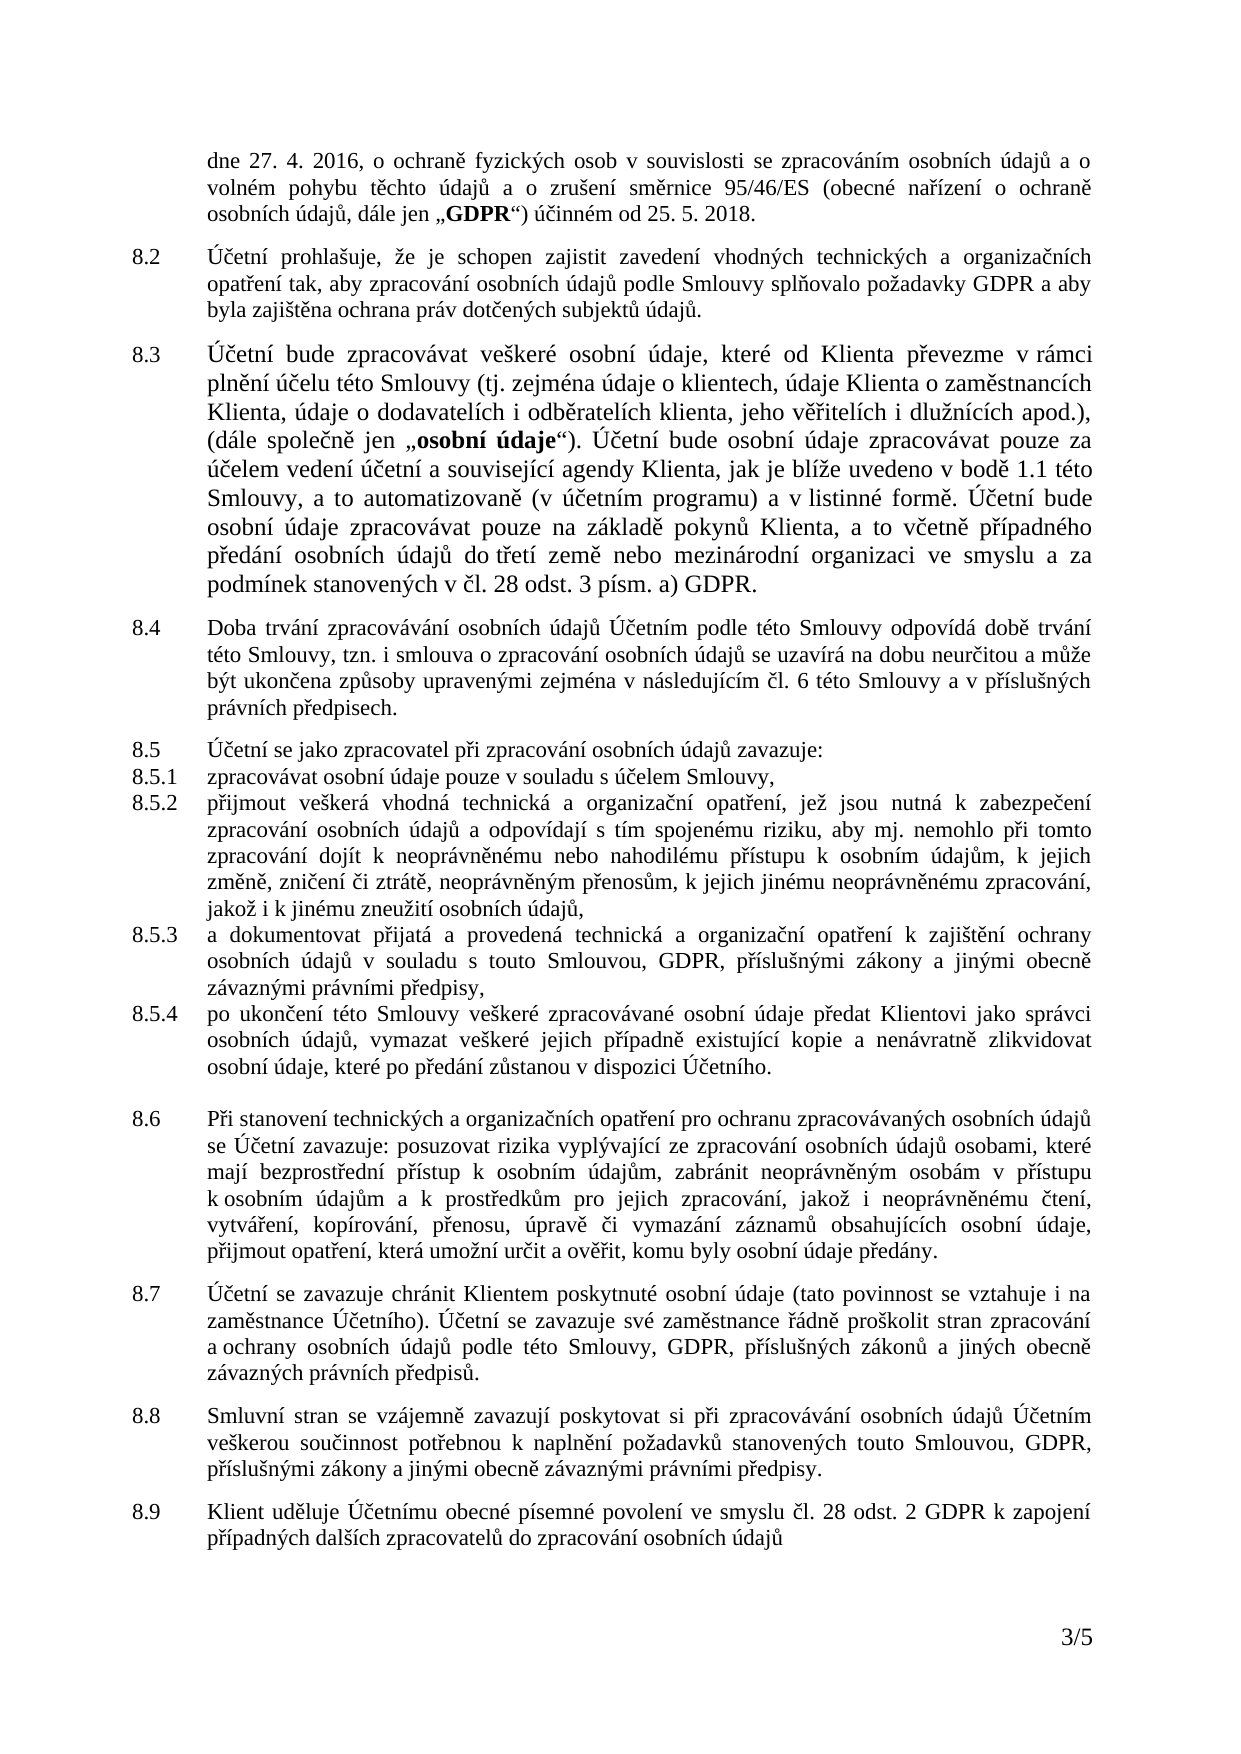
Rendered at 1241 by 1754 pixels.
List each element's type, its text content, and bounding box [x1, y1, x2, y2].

list po ukončení této Smlouvy veškeré zpracovávané osobní údaje předat Klientovi jako správci osobních údajů, vymazat veškeré jejich případně existující kopie a nenávratně zlikvidovat osobní údaje, které po předání zůstanou v dispozici Účetního. [132, 1000, 1093, 1079]
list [132, 148, 1093, 227]
list zpracovávat osobní údaje pouze v souladu s účelem Smlouvy, [132, 763, 1093, 789]
list Účetní se jako zpracovatel při zpracování osobních údajů zavazuje: [132, 737, 1093, 763]
list Doba trvání zpracovávání osobních údajů Účetním podle této Smlouvy odpovídá době trvání této Smlouvy, tzn. i smlouva o zpracování osobních údajů se uzavírá na dobu neurčitou a může být ukončena způsoby upravenými zejména v následujícím čl. 6 této Smlouvy a v příslušných právních předpisech. [132, 614, 1093, 720]
list Účetní prohlašuje, že je schopen zajistit zavedení vhodných technických a organizačních opatření tak, aby zpracování osobních údajů podle Smlouvy splňovalo požadavky GDPR a aby byla zajištěna ochrana práv dotčených subjektů údajů. [132, 243, 1093, 322]
list Při stanovení technických a organizačních opatření pro ochranu zpracovávaných osobních údajů se Účetní zavazuje: posuzovat rizika vyplývající ze zpracování osobních údajů osobami, které mají bezprostřední přístup k osobním údajům, zabránit neoprávněným osobám v přístupu k osobním údajům a k prostředkům pro jejich zpracování, jakož i neoprávněnému čtení, vytváření, kopírování, přenosu, úpravě či vymazání záznamů obsahujících osobní údaje, přijmout opatření, která umožní určit a ověřit, komu byly osobní údaje předány. [132, 1106, 1093, 1264]
list přijmout veškerá vhodná technická a organizační opatření, jež jsou nutná k zabezpečení zpracování osobních údajů a odpovídají s tím spojenému riziku, aby mj. nemohlo při tomto zpracování dojít k neoprávněnému nebo nahodilému přístupu k osobním údajům, k jejich změně, zničení či ztrátě, neoprávněným přenosům, k jejich jinému neoprávněnému zpracování, jakož i k jinému zneužití osobních údajů, [132, 789, 1093, 921]
list Smluvní stran se vzájemně zavazují poskytovat si při zpracovávání osobních údajů Účetním veškerou součinnost potřebnou k naplnění požadavků stanovených touto Smlouvou, GDPR, příslušnými zákony a jinými obecně závaznými právními předpisy. [132, 1402, 1093, 1481]
list a dokumentovat přijatá a provedená technická a organizační opatření k zajištění ochrany osobních údajů v souladu s touto Smlouvou, GDPR, příslušnými zákony a jinými obecně závaznými právními předpisy, [132, 921, 1093, 1000]
list Účetní bude zpracovávat veškeré osobní údaje, které od Klienta převezme v rámci plnění účelu této Smlouvy (tj. zejména údaje o klientech, údaje Klienta o zaměstnancích Klienta, údaje o dodavatelích i odběratelích klienta, jeho věřitelích i dlužnících apod.), (dále společně jen „osobní údaje“). Účetní bude osobní údaje zpracovávat pouze za účelem vedení účetní a související agendy Klienta, jak je blíže uvedeno v bodě 1.1 této Smlouvy, a to automatizovaně (v účetním programu) a v listinné formě. Účetní bude osobní údaje zpracovávat pouze na základě pokynů Klienta, a to včetně případného předání osobních údajů do třetí země nebo mezinárodní organizaci ve smyslu a za podmínek stanovených v čl. 28 odst. 3 písm. a) GDPR. [132, 339, 1093, 598]
list Účetní se zavazuje chránit Klientem poskytnuté osobní údaje (tato povinnost se vztahuje i na zaměstnance Účetního). Účetní se zavazuje své zaměstnance řádně proškolit stran zpracování a ochrany osobních údajů podle této Smlouvy, GDPR, příslušných zákonů a jiných obecně závazných právních předpisů. [132, 1280, 1093, 1386]
list Klient uděluje Účetnímu obecné písemné povolení ve smyslu čl. 28 odst. 2 GDPR k zapojení případných dalších zpracovatelů do zpracování osobních údajů [132, 1498, 1093, 1551]
